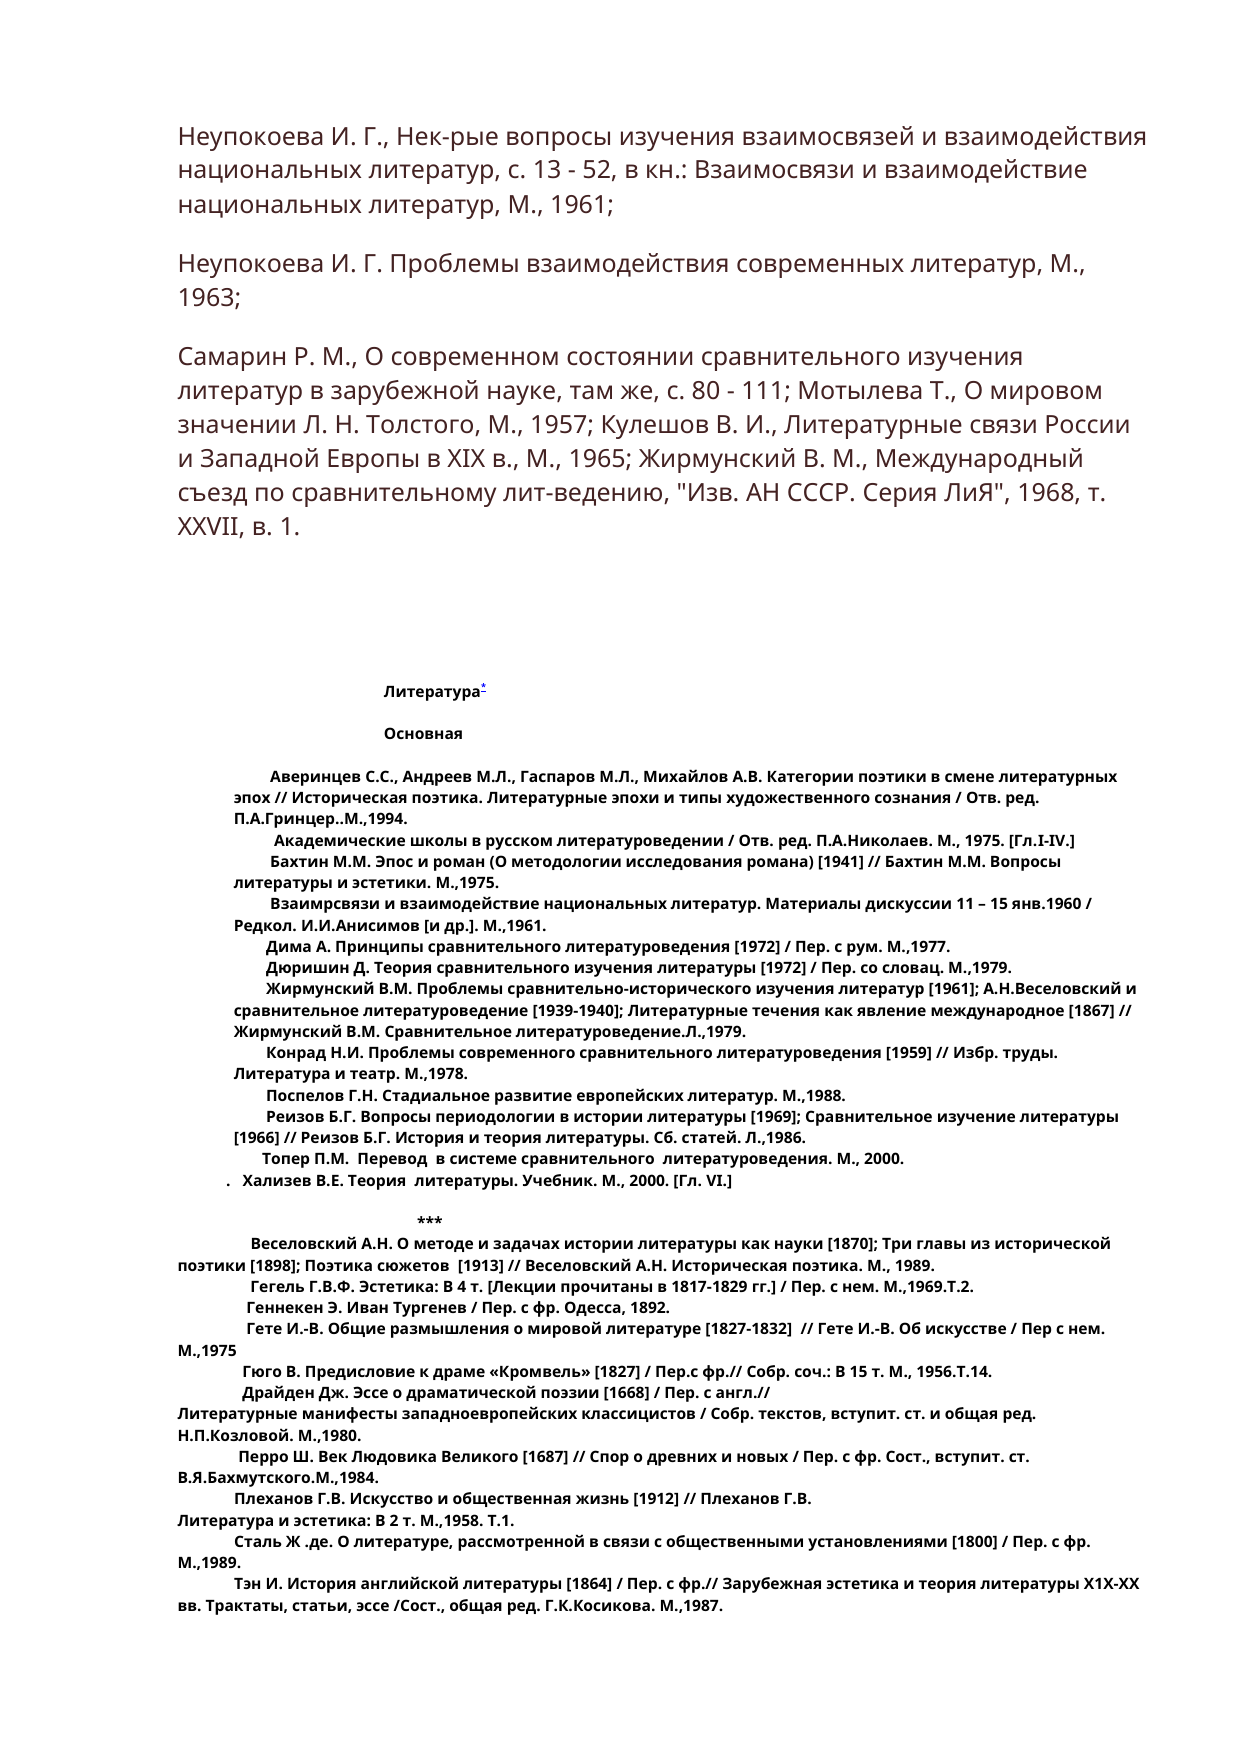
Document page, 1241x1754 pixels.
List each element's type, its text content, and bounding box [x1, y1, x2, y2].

text Жирмунский В.М. Проблемы сравнительно-исторического изучения литератур [1961]; А.Н.Веселовский и сравнительное литературоведение [1939-1940]; Литературные течения как явление международное [1867] // Жирмунский В.М. Сравнительное литературоведение.Л.,1979. Конрад Н.И. Проблемы современного сравнительного литературоведения [1959] // Избр. труды. Литература и театр. М.,1978. [233, 978, 1152, 1084]
text Поспелов Г.Н. Стадиальное развитие европейских литератур. М.,1988. [233, 1084, 1152, 1106]
text Геннекен Э. Иван Тургенев / Пер. с фр. Одесса, 1892. [177, 1297, 1152, 1318]
text Сталь Ж .де. О литературе, рассмотренной в связи с общественными установлениями [1800] / Пер. с фр. М.,1989. [177, 1531, 1152, 1573]
text Бахтин М.М. Эпос и роман (О методологии исследования романа) [1941] // Бахтин М.М. Вопросы литературы и эстетики. М.,1975. [233, 851, 1152, 893]
text Гегель Г.В.Ф. Эстетика: В 4 т. [Лекции прочитаны в 1817-1829 гг.] / Пер. с нем. М.,1969.Т.2. [177, 1276, 1152, 1297]
text Плеханов Г.В. Искусство и общественная жизнь [1912] // Плеханов Г.В. Литература и эстетика: В 2 т. М.,1958. Т.1. [177, 1488, 1152, 1531]
text Драйден Дж. Эссе о драматической поэзии [1668] / Пер. с англ.// Литературные манифесты западноевропейских классицистов / Собр. текстов, вступит. ст. и общая ред. Н.П.Козловой. М.,1980. Перро Ш. Век Людовика Великого [1687] // Спор о древних и новых / Пер. с фр. Сост., вступит. ст. В.Я.Бахмутского.М.,1984. [177, 1382, 1152, 1488]
text Самарин Р. М., О современном состоянии сравнительного изучения литератур в зарубежной науке, там же, с. 80 - 111; Мотылева Т., О мировом значении Л. Н. Толстого, М., 1957; Кулешов В. И., Литературные связи России и Западной Европы в XIX в., М., 1965; Жирмунский В. М., Международный съезд по сравнительному лит-ведению, "Изв. АН СССР. Серия ЛиЯ", 1968, т. XXVII, в. 1. [177, 338, 1152, 543]
text Основная [233, 723, 1152, 744]
text Неупокоева И. Г., Нек-рые вопросы изучения взаимосвязей и взаимодействия национальных литератур, с. 13 - 52, в кн.: Взаимосвязи и взаимодействие национальных литератур, М., 1961; [614, 118, 1152, 220]
text . Хализев В.Е. Теория литературы. Учебник. М., 2000. [Гл. VI.] *** [177, 1169, 1152, 1233]
text Дюришин Д. Теория сравнительного изучения литературы [1972] / Пер. со словац. М.,1979. [233, 957, 1152, 978]
text Гюго В. Предисловие к драме «Кромвель» [1827] / Пер.с фр.// Собр. соч.: В 15 т. М., 1956.Т.14. [177, 1361, 1152, 1382]
text Реизов Б.Г. Вопросы периодологии в истории литературы [1969]; Сравнительное изучение литературы [1966] // Реизов Б.Г. История и теория литературы. Сб. статей. Л.,1986. [233, 1106, 1152, 1148]
text Тэн И. История английской литературы [1864] / Пер. с фр.// Зарубежная эстетика и теория литературы Х1Х-ХХ вв. Трактаты, статьи, эссе /Сост., общая ред. Г.К.Косикова. М.,1987. [177, 1573, 1152, 1616]
text Неупокоева И. Г. Проблемы взаимодействия современных литератур, М., 1963; [241, 245, 1152, 313]
text Гете И.-В. Общие размышления о мировой литературе [1827-1832] // Гете И.-В. Об искусстве / Пер с нем. М.,1975 [177, 1318, 1152, 1361]
text Взаимрсвязи и взаимодействие национальных литератур. Материалы дискуссии 11 – 15 янв.1960 / Редкол. И.И.Анисимов [и др.]. М.,1961. [233, 893, 1152, 936]
text Литература* [233, 681, 1152, 702]
text Топер П.М. Перевод в системе сравнительного литературоведения. М., 2000. [233, 1148, 1152, 1169]
text Аверинцев С.С., Андреев М.Л., Гаспаров М.Л., Михайлов А.В. Категории поэтики в смене литературных эпох // Историческая поэтика. Литературные эпохи и типы художественного сознания / Отв. ред. П.А.Гринцер..М.,1994. [233, 766, 1152, 829]
text Дима А. Принципы сравнительного литературоведения [1972] / Пер. с рум. М.,1977. [233, 936, 1152, 957]
text Академические школы в русском литературоведении / Отв. ред. П.А.Николаев. М., 1975. [Гл.I-IV.] [233, 829, 1152, 851]
text Веселовский А.Н. О методе и задачах истории литературы как науки [1870]; Три главы из исторической поэтики [1898]; Поэтика сюжетов [1913] // Веселовский А.Н. Историческая поэтика. М., 1989. [177, 1233, 1152, 1276]
